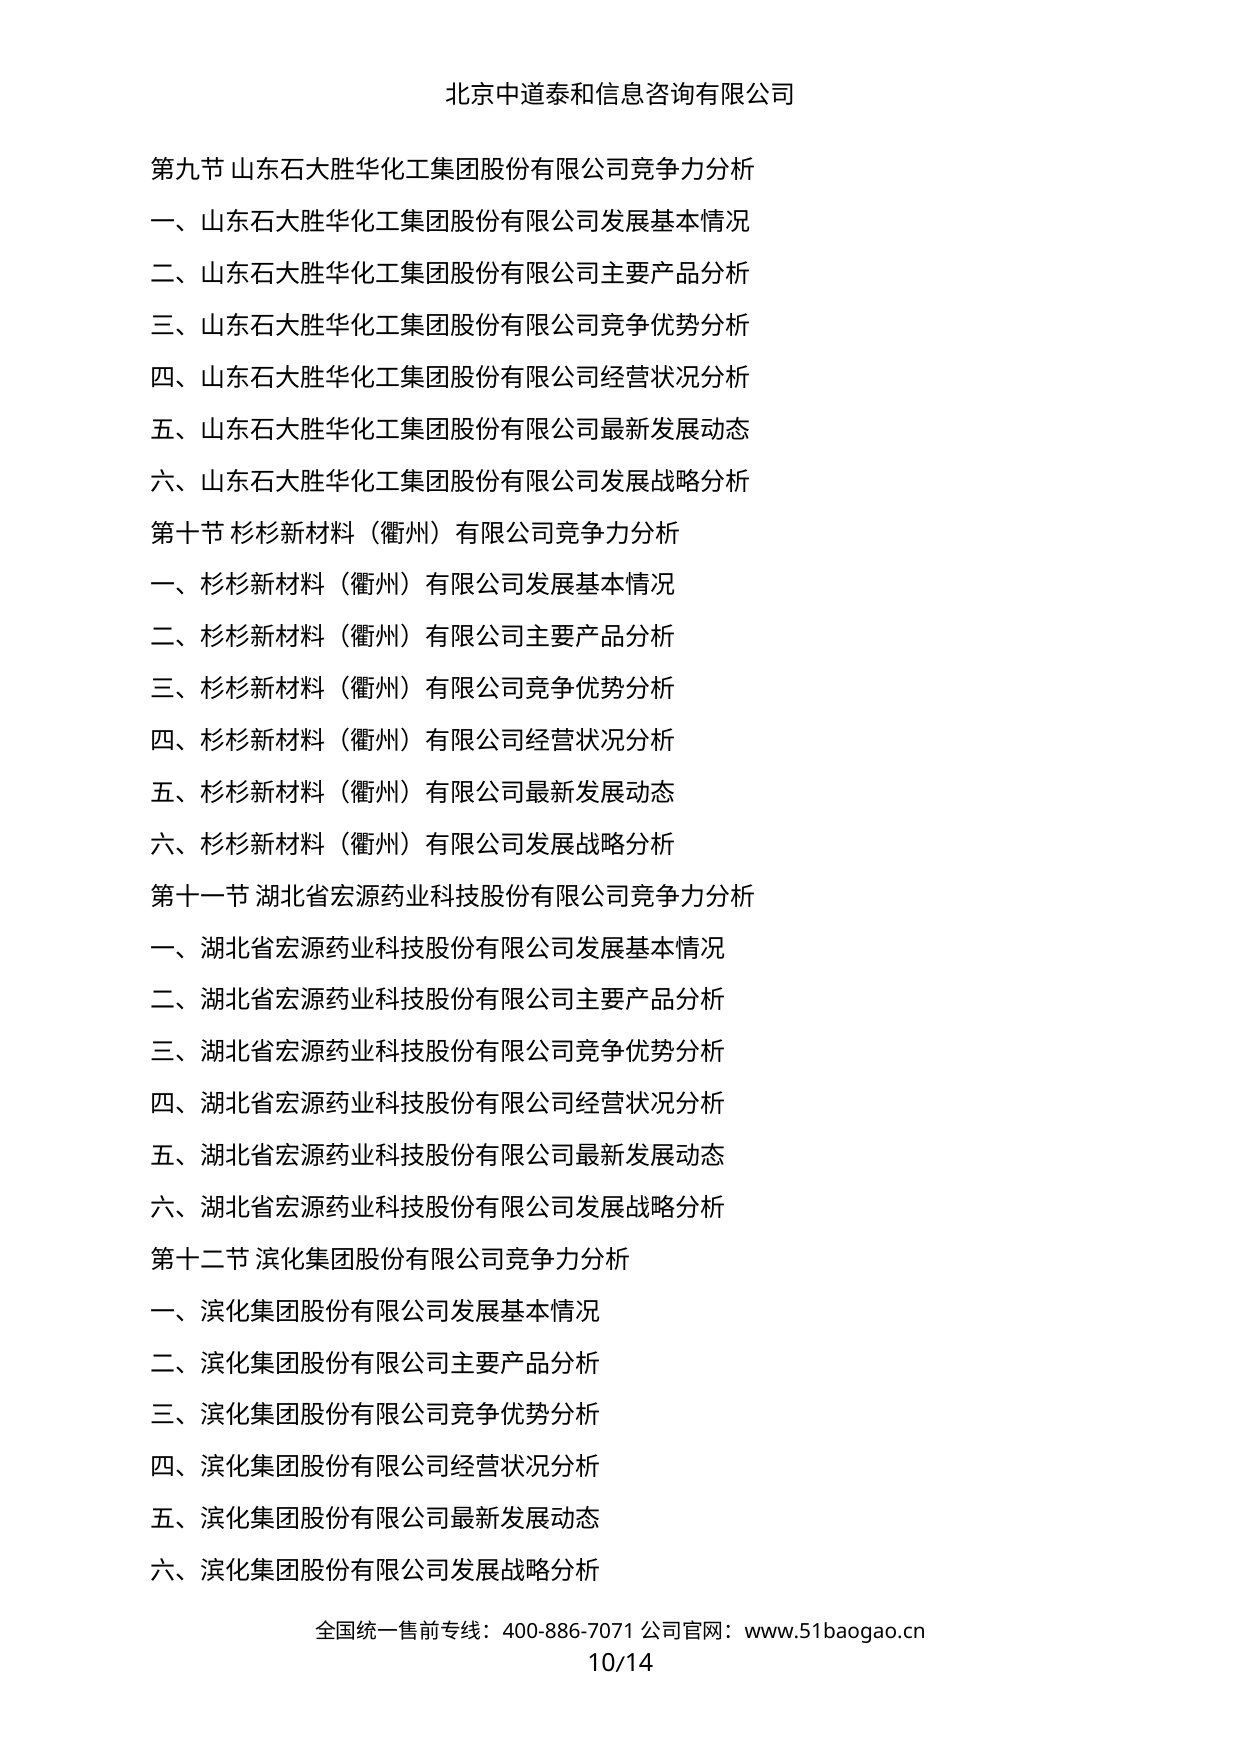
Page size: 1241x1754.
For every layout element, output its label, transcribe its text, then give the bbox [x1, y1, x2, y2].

text 四、湖北省宏源药业科技股份有限公司经营状况分析 [150, 1084, 1090, 1120]
text 一、滨化集团股份有限公司发展基本情况 [150, 1291, 1090, 1327]
text 第十一节 湖北省宏源药业科技股份有限公司竞争力分析 [150, 876, 1090, 912]
text 一、山东石大胜华化工集团股份有限公司发展基本情况 [150, 202, 1090, 238]
text 一、湖北省宏源药业科技股份有限公司发展基本情况 [150, 928, 1090, 964]
text 三、湖北省宏源药业科技股份有限公司竞争优势分析 [150, 1032, 1090, 1068]
text 三、滨化集团股份有限公司竞争优势分析 [150, 1395, 1090, 1431]
text 第九节 山东石大胜华化工集团股份有限公司竞争力分析 [150, 150, 1090, 186]
text 二、滨化集团股份有限公司主要产品分析 [150, 1343, 1090, 1379]
text 五、杉杉新材料（衢州）有限公司最新发展动态 [150, 772, 1090, 809]
text 二、山东石大胜华化工集团股份有限公司主要产品分析 [150, 254, 1090, 290]
text 一、杉杉新材料（衢州）有限公司发展基本情况 [150, 565, 1090, 601]
text 第十节 杉杉新材料（衢州）有限公司竞争力分析 [150, 513, 1090, 549]
text 二、湖北省宏源药业科技股份有限公司主要产品分析 [150, 980, 1090, 1016]
text 四、杉杉新材料（衢州）有限公司经营状况分析 [150, 721, 1090, 757]
text 三、山东石大胜华化工集团股份有限公司竞争优势分析 [150, 306, 1090, 342]
text 六、湖北省宏源药业科技股份有限公司发展战略分析 [150, 1187, 1090, 1224]
text 第十二节 滨化集团股份有限公司竞争力分析 [150, 1239, 1090, 1276]
text 二、杉杉新材料（衢州）有限公司主要产品分析 [150, 617, 1090, 653]
text 五、湖北省宏源药业科技股份有限公司最新发展动态 [150, 1136, 1090, 1172]
text 六、杉杉新材料（衢州）有限公司发展战略分析 [150, 824, 1090, 861]
text 四、滨化集团股份有限公司经营状况分析 [150, 1447, 1090, 1483]
text 五、山东石大胜华化工集团股份有限公司最新发展动态 [150, 409, 1090, 446]
text 六、滨化集团股份有限公司发展战略分析 [150, 1551, 1090, 1587]
text 四、山东石大胜华化工集团股份有限公司经营状况分析 [150, 357, 1090, 394]
text 六、山东石大胜华化工集团股份有限公司发展战略分析 [150, 461, 1090, 497]
text 三、杉杉新材料（衢州）有限公司竞争优势分析 [150, 669, 1090, 705]
text 五、滨化集团股份有限公司最新发展动态 [150, 1499, 1090, 1535]
